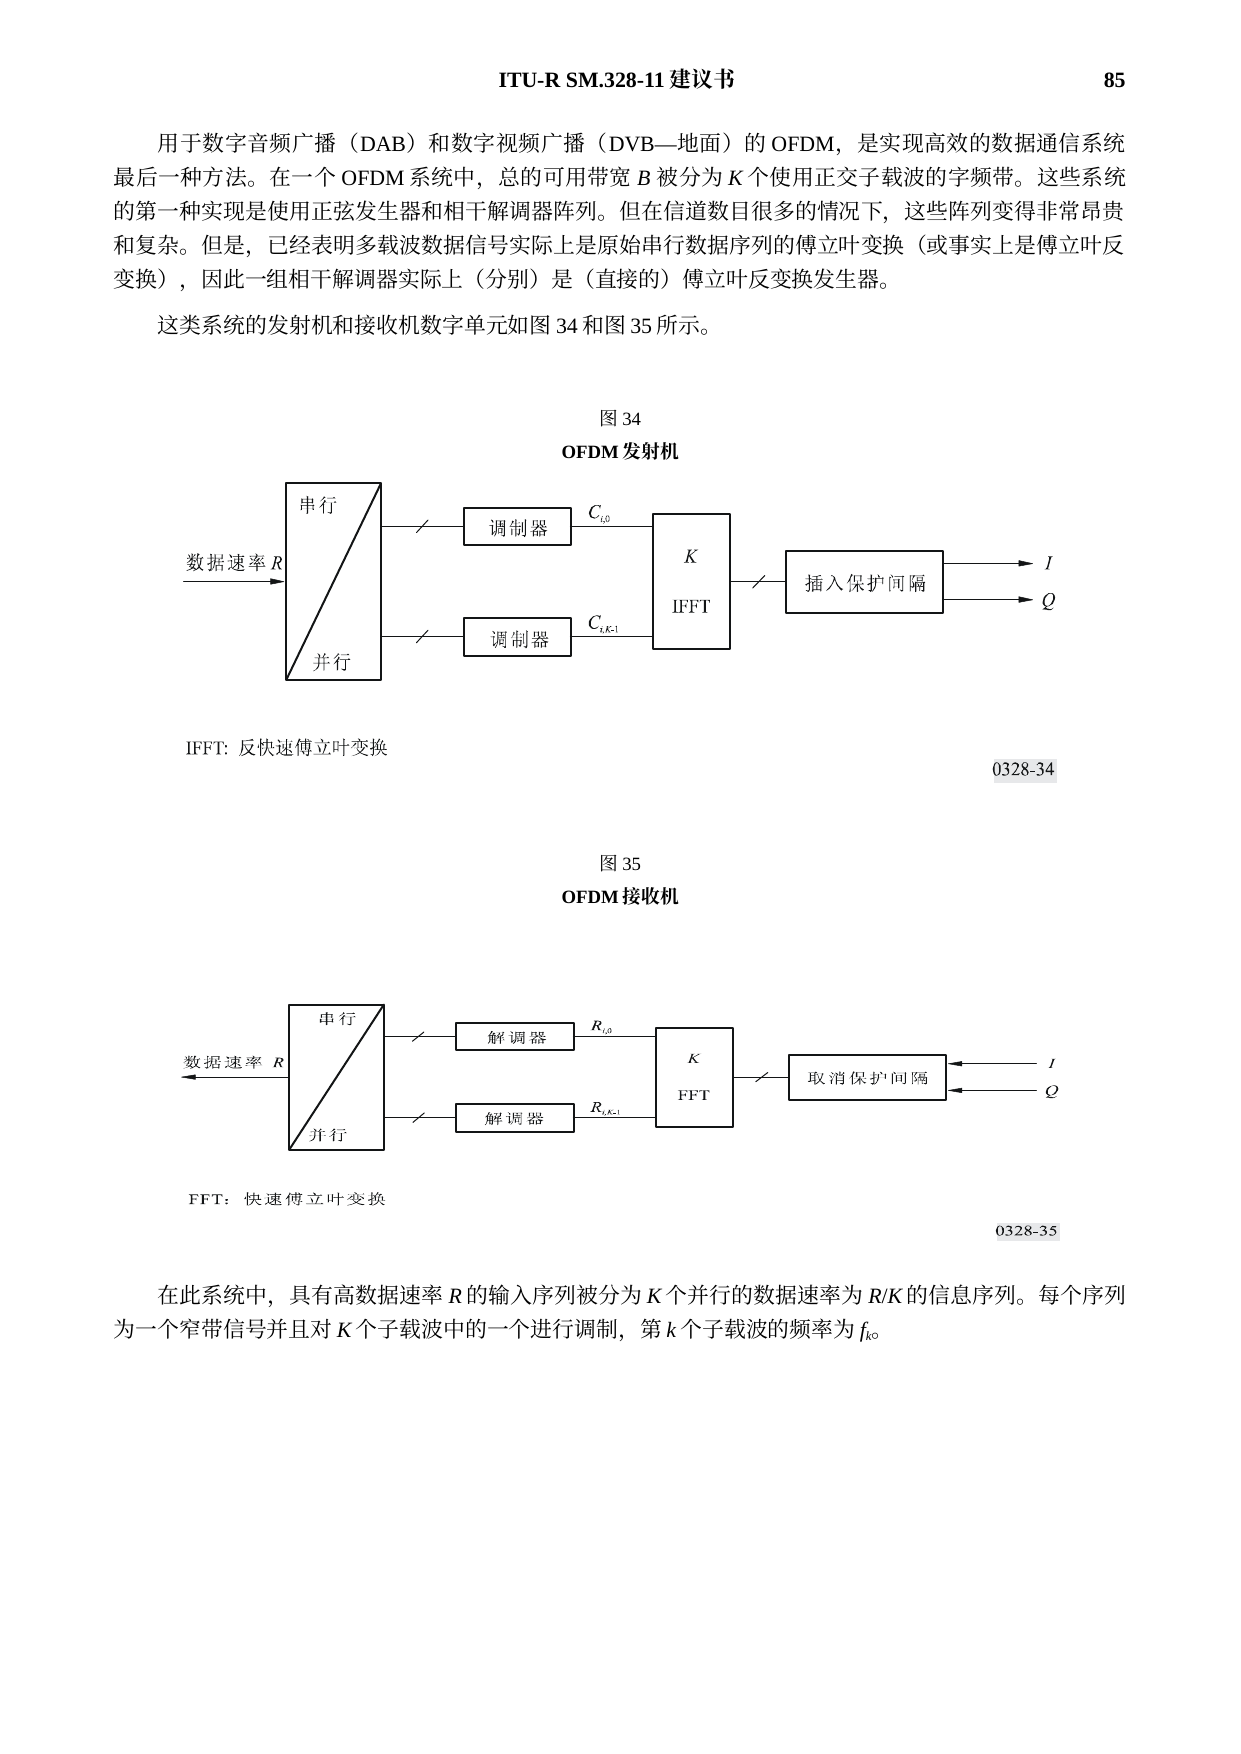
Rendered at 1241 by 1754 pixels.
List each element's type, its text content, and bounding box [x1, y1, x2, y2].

text 这类系统的发射机和接收机数字单元如图34和图35所示。 [113, 307, 1127, 341]
text 在此系统中，具有高数据速率R的输入序列被分为K个并行的数据速率为R/K的信息序列。每个序列为一个窄带信号并且对K个子载波中的一个进行调制，第k个子载波的频率为fk。 [113, 1277, 1127, 1345]
text OFDM发射机 [113, 434, 1127, 468]
text 图35 [113, 845, 1127, 879]
text 图34 [113, 400, 1127, 434]
text OFDM接收机 [113, 879, 1127, 913]
text 用于数字音频广播（DAB）和数字视频广播（DVB—地面）的OFDM，是实现高效的数据通信系统最后一种方法。在一个OFDM系统中，总的可用带宽B 被分为K个使用正交子载波的字频带。这些系统的第一种实现是使用正弦发生器和相干解调器阵列。但在信道数目很多的情况下，这些阵列变得非常昂贵和复杂。但是，已经表明多载波数据信号实际上是原始串行数据序列的傅立叶变换（或事实上是傅立叶反变换），因此一组相干解调器实际上（分别）是（直接的）傅立叶反变换发生器。 [113, 125, 1127, 294]
